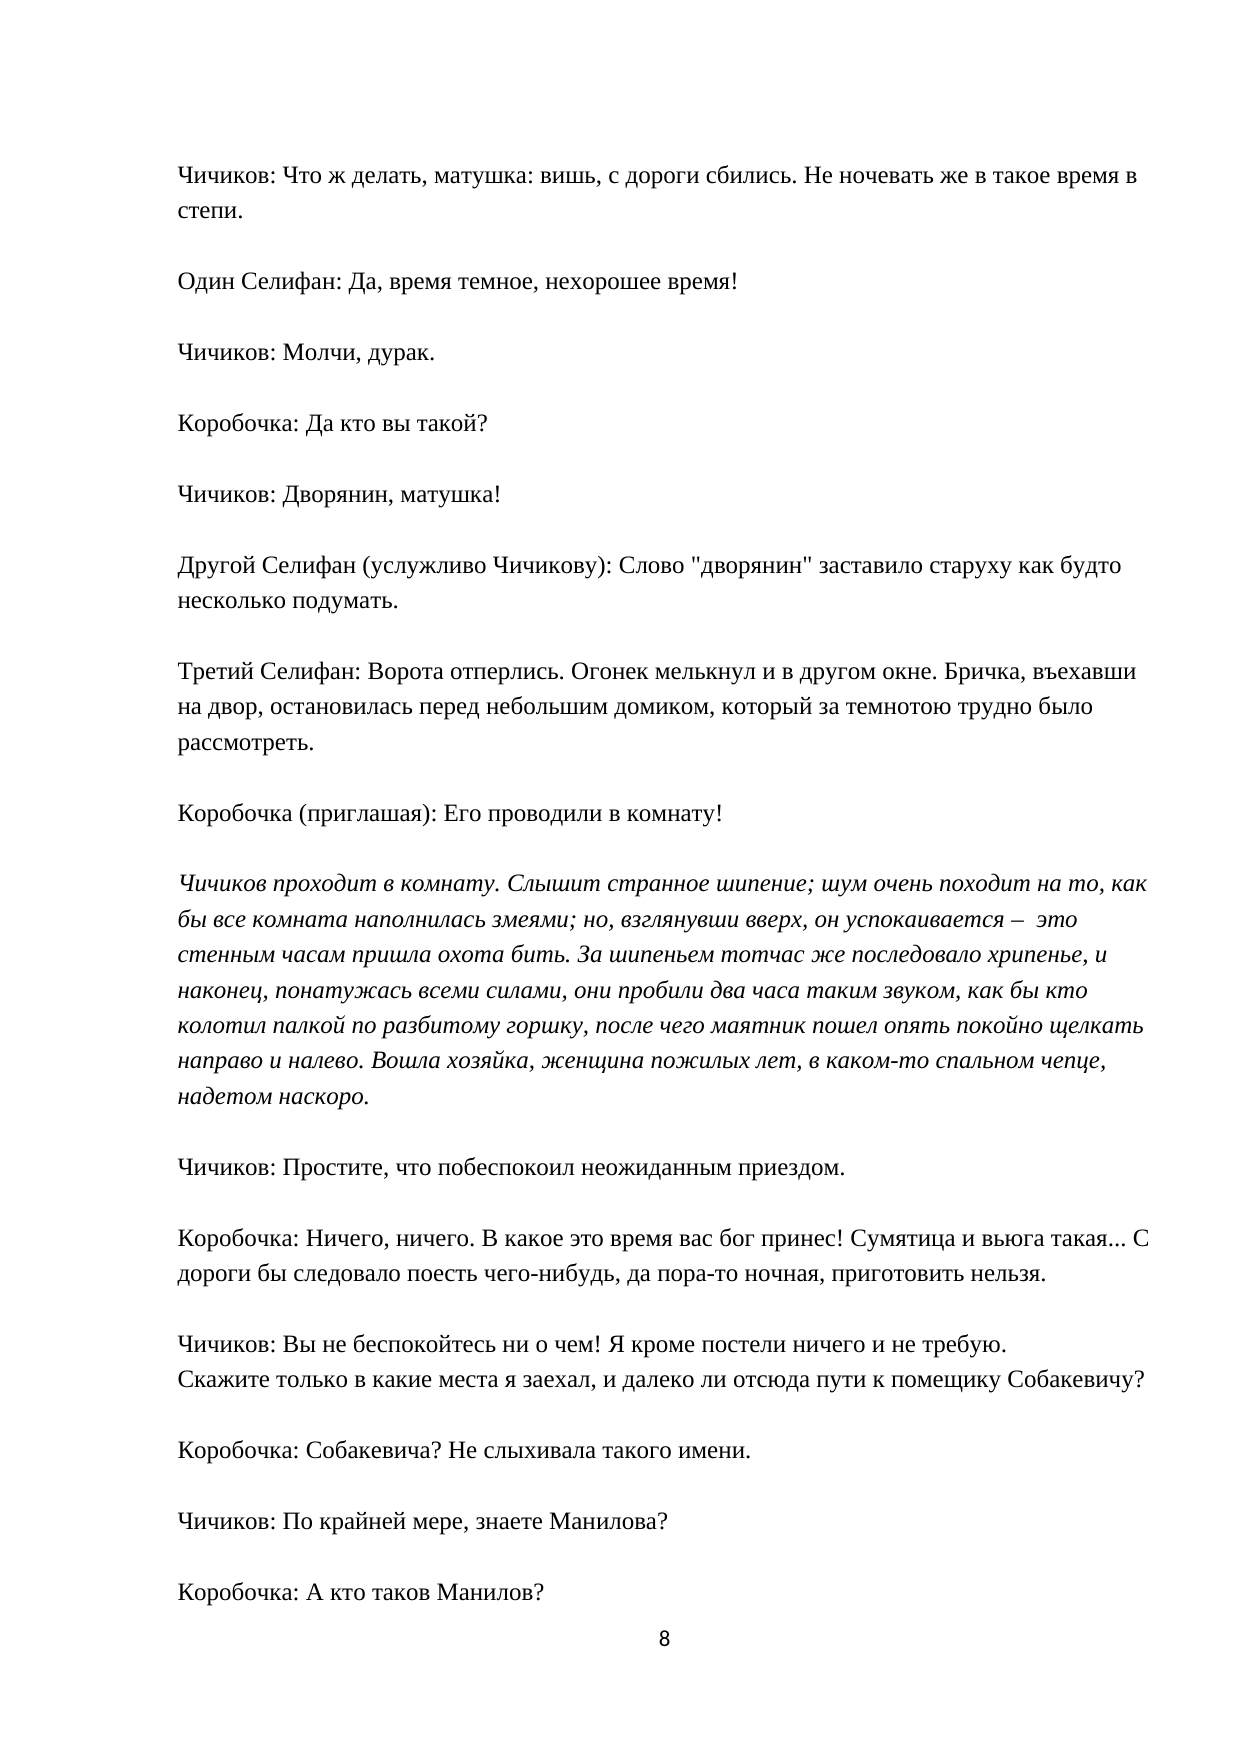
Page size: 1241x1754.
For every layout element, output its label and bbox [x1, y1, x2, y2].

text [177, 118, 1152, 1606]
